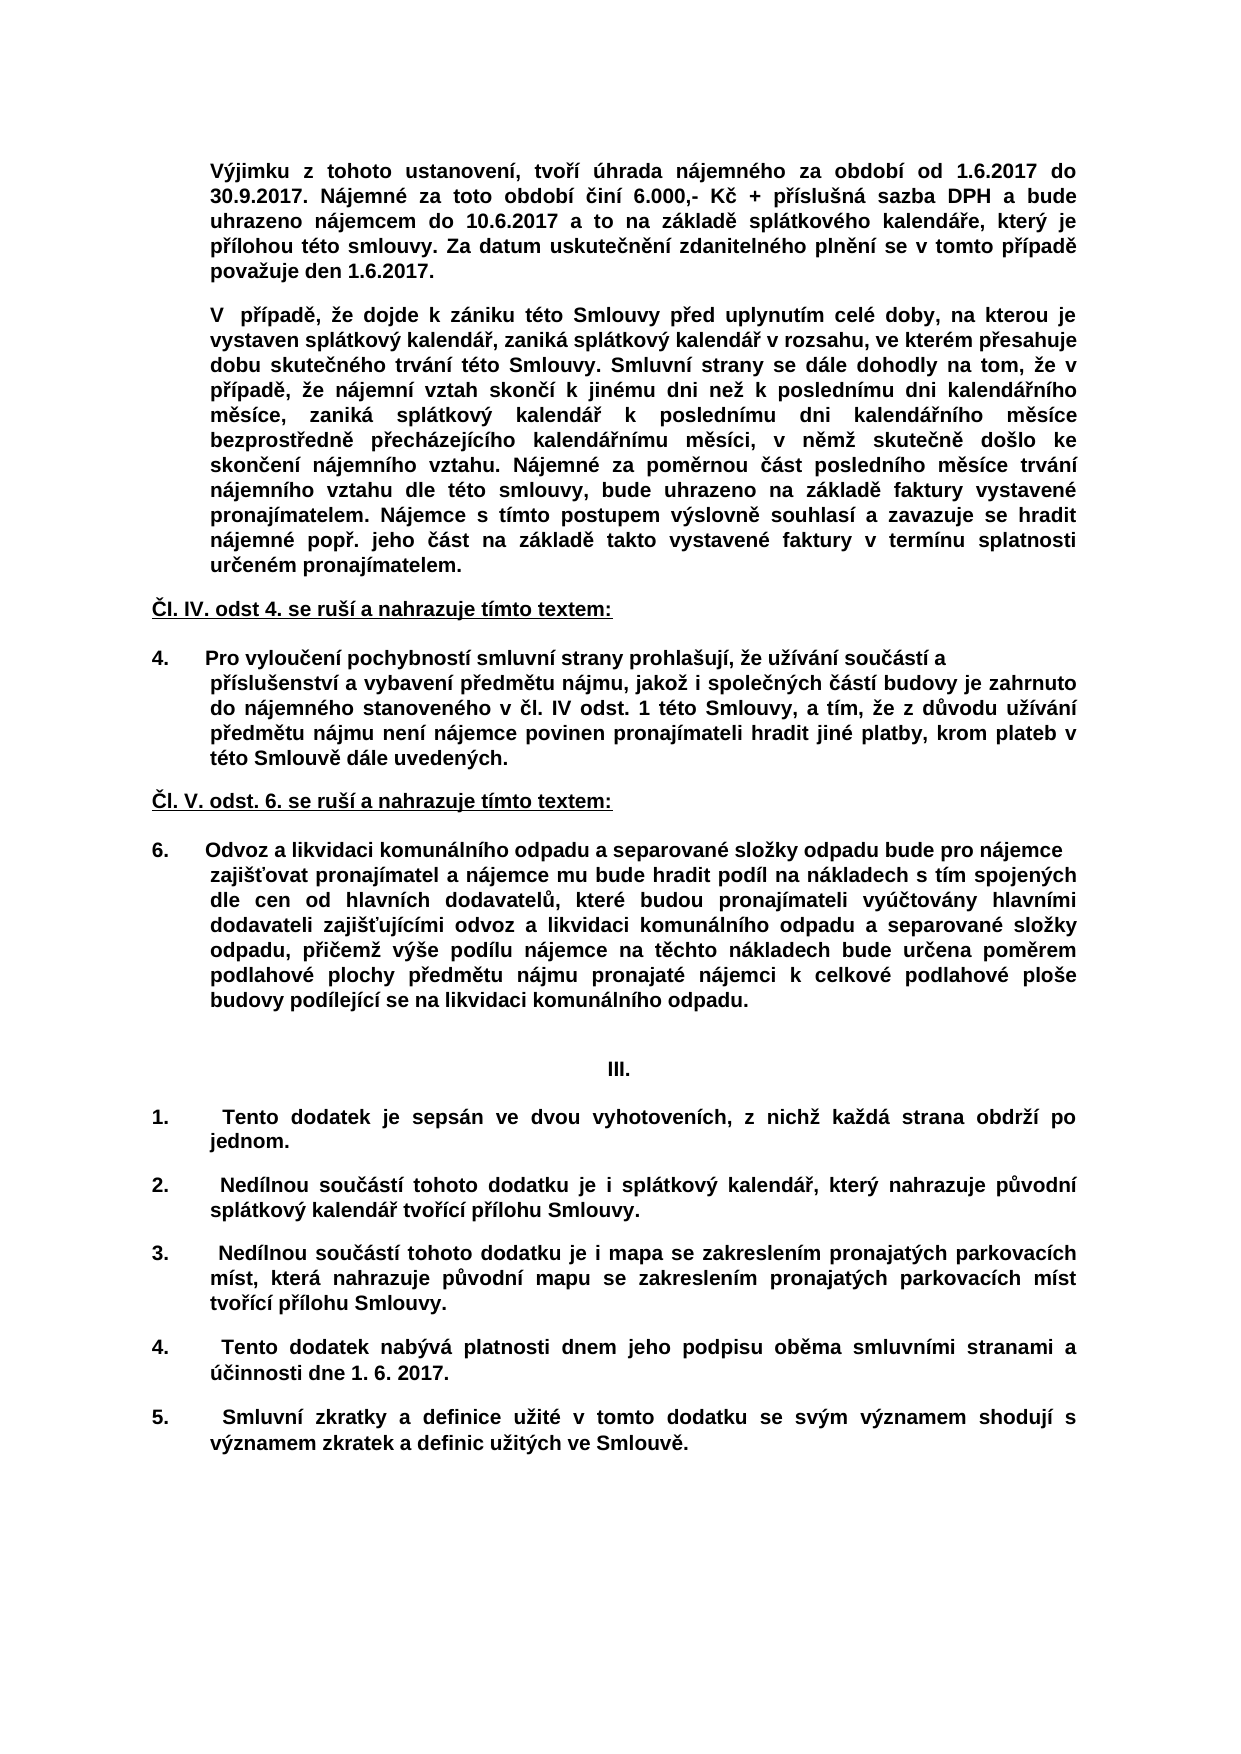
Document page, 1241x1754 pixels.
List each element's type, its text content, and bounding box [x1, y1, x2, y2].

text Výjimku z tohoto ustanovení, tvoří úhrada nájemného za období od 1.6.2017 do 30.9.2017. Nájemné za toto období činí 6.000,- Kč + příslušná sazba DPH a bude uhrazeno nájemcem do 10.6.2017 a to na základě splátkového kalendáře, který je přílohou této smlouvy. Za datum uskutečnění zdanitelného plnění se v tomto případě považuje den 1.6.2017. [210, 159, 1078, 284]
list Pro vyloučení pochybností smluvní strany prohlašují, že užívání součástí a [152, 645, 1084, 670]
list Odvoz a likvidaci komunálního odpadu a separované složky odpadu bude pro nájemce [152, 837, 1084, 862]
text zajišťovat pronajímatel a nájemce mu bude hradit podíl na nákladech s tím spojených dle cen od hlavních dodavatelů, které budou pronajímateli vyúčtovány hlavními dodavateli zajišťujícími odvoz a likvidaci komunálního odpadu a separované složky odpadu, přičemž výše podílu nájemce na těchto nákladech bude určena poměrem podlahové plochy předmětu nájmu pronajaté nájemci k celkové podlahové ploše budovy podílející se na likvidaci komunálního odpadu. [210, 862, 1078, 1012]
text Čl. V. odst. 6. se ruší a nahrazuje tímto textem: [152, 792, 1084, 813]
list případě, že dojde k zániku této Smlouvy před uplynutím celé doby, na kterou je vystaven splátkový kalendář, zaniká splátkový kalendář v rozsahu, ve kterém přesahuje dobu skutečného trvání této Smlouvy. Smluvní strany se dále dohodly na tom, že v případě, že nájemní vztah skončí k jinému dni než k poslednímu dni kalendářního měsíce, zaniká splátkový kalendář k poslednímu dni kalendářního měsíce bezprostředně přecházejícího kalendářnímu měsíci, v němž skutečně došlo ke skončení nájemního vztahu. Nájemné za poměrnou část posledního měsíce trvání nájemního vztahu dle této smlouvy, bude uhrazeno na základě faktury vystavené pronajímatelem. Nájemce s tímto postupem výslovně souhlasí a zavazuje se hradit nájemné popř. jeho část na základě takto vystavené faktury v termínu splatnosti určeném pronajímatelem. [210, 302, 1078, 577]
list Nedílnou součástí tohoto dodatku je i mapa se zakreslením pronajatých parkovacích míst, která nahrazuje původní mapu se zakreslením pronajatých parkovacích míst tvořící přílohu Smlouvy. [152, 1241, 1078, 1316]
text příslušenství a vybavení předmětu nájmu, jakož i společných částí budovy je zahrnuto do nájemného stanoveného v čl. IV odst. 1 této Smlouvy, a tím, že z důvodu užívání předmětu nájmu není nájemce povinen pronajímateli hradit jiné platby, krom plateb v této Smlouvě dále uvedených. [210, 670, 1078, 770]
list Smluvní zkratky a definice užité v tomto dodatku se svým významem shodují s významem zkratek a definic užitých ve Smlouvě. [152, 1404, 1078, 1455]
text ČI. IV. odst 4. se ruší a nahrazuje tímto textem: [152, 599, 1084, 620]
list Tento dodatek nabývá platnosti dnem jeho podpisu oběma smluvními stranami a účinnosti dne 1. 6. 2017. [152, 1334, 1078, 1385]
list Tento dodatek je sepsán ve dvou vyhotoveních, z nichž každá strana obdrží po jednom. [152, 1105, 1078, 1154]
list Nedílnou součástí tohoto dodatku je i splátkový kalendář, který nahrazuje původní splátkový kalendář tvořící přílohu Smlouvy. [152, 1172, 1078, 1222]
text III. [154, 1059, 1084, 1080]
